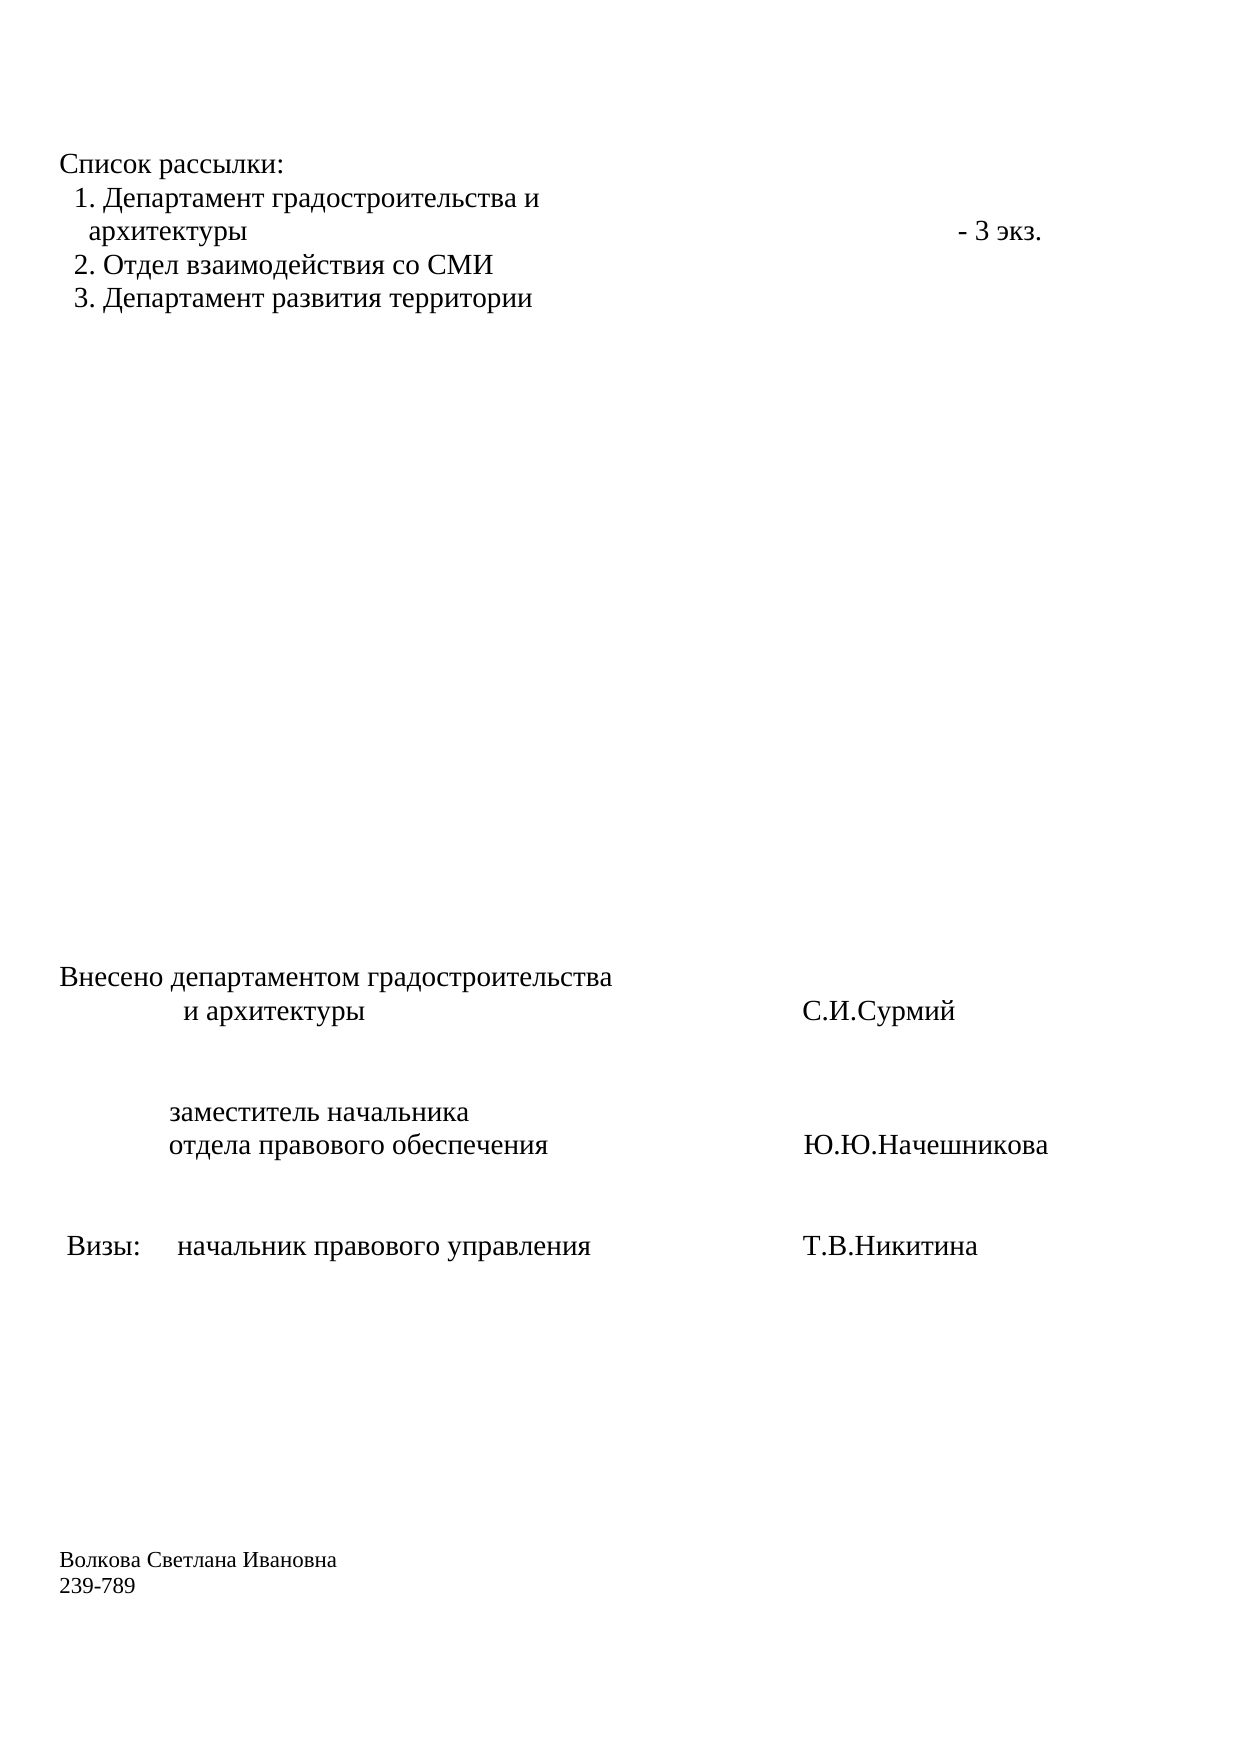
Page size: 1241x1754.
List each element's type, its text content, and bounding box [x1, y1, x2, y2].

text 3. Департамент развития территории [59, 280, 1063, 314]
text и архитектуры С.И.Сурмий [59, 993, 1152, 1027]
text заместитель начальника [59, 1094, 1152, 1127]
text Визы: начальник правового управления Т.В.Никитина [59, 1228, 1152, 1261]
text архитектуры - 3 экз. [59, 213, 1048, 247]
text 239-789 [59, 1572, 1152, 1599]
text 2. Отдел взаимодействия со СМИ [59, 247, 1063, 280]
text отдела правового обеспечения Ю.Ю.Начешникова [59, 1127, 1152, 1161]
text Волкова Светлана Ивановна [59, 1546, 1152, 1572]
text Список рассылки: [59, 146, 1063, 180]
text Внесено департаментом градостроительства [59, 959, 1034, 993]
text 1. Департамент градостроительства и [59, 180, 1063, 213]
